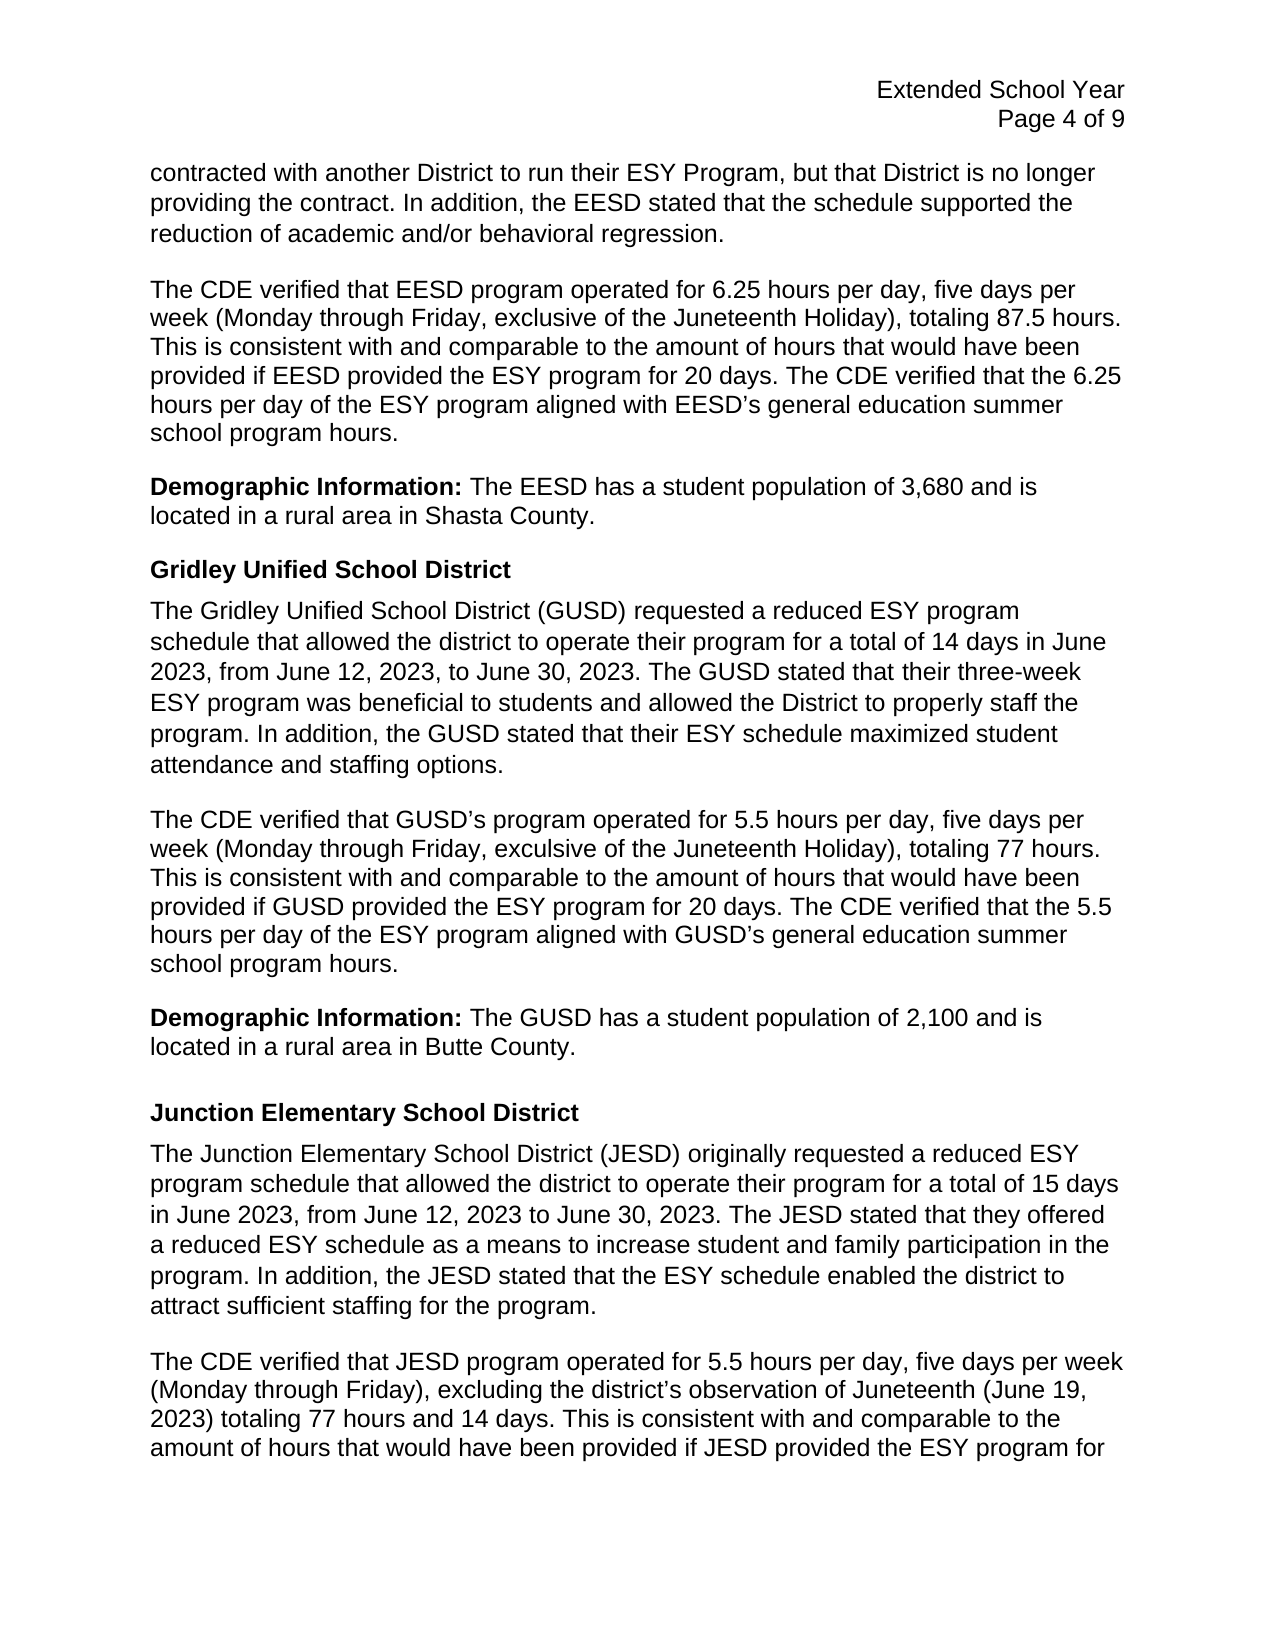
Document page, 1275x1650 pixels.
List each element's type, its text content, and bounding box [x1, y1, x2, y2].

text The Gridley Unified School District (GUSD) requested a reduced ESY program schedule that allowed the district to operate their program for a total of 14 days in June 2023, from June 12, 2023, to June 30, 2023. The GUSD stated that their three-week ESY program was beneficial to students and allowed the District to properly staff the program. In addition, the GUSD stated that their ESY schedule maximized student attendance and staffing options. [150, 596, 1125, 778]
text Demographic Information: The GUSD has a student population of 2,100 and is located in a rural area in Butte County. [150, 1003, 1125, 1060]
text Demographic Information: The EESD has a student population of 3,680 and is located in a rural area in Shasta County. [150, 472, 1125, 530]
text The Junction Elementary School District (JESD) originally requested a reduced ESY program schedule that allowed the district to operate their program for a total of 15 days in June 2023, from June 12, 2023 to June 30, 2023. The JESD stated that they offered a reduced ESY schedule as a means to increase student and family participation in the program. In addition, the JESD stated that the ESY schedule enabled the district to attract sufficient staffing for the program. [150, 1139, 1125, 1320]
subtitle Junction Elementary School District [150, 1098, 1125, 1127]
subtitle Gridley Unified School District [150, 555, 1125, 583]
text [150, 1347, 1125, 1462]
text The CDE verified that GUSD’s program operated for 5.5 hours per day, five days per week (Monday through Friday, exculsive of the Juneteenth Holiday), totaling 77 hours. This is consistent with and comparable to the amount of hours that would have been provided if GUSD provided the ESY program for 20 days. The CDE verified that the 5.5 hours per day of the ESY program aligned with GUSD’s general education summer school program hours. [150, 805, 1125, 978]
text The CDE verified that EESD program operated for 6.25 hours per day, five days per week (Monday through Friday, exclusive of the Juneteenth Holiday), totaling 87.5 hours. This is consistent with and comparable to the amount of hours that would have been provided if EESD provided the ESY program for 20 days. The CDE verified that the 6.25 hours per day of the ESY program aligned with EESD’s general education summer school program hours. [150, 275, 1125, 447]
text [150, 157, 1125, 248]
